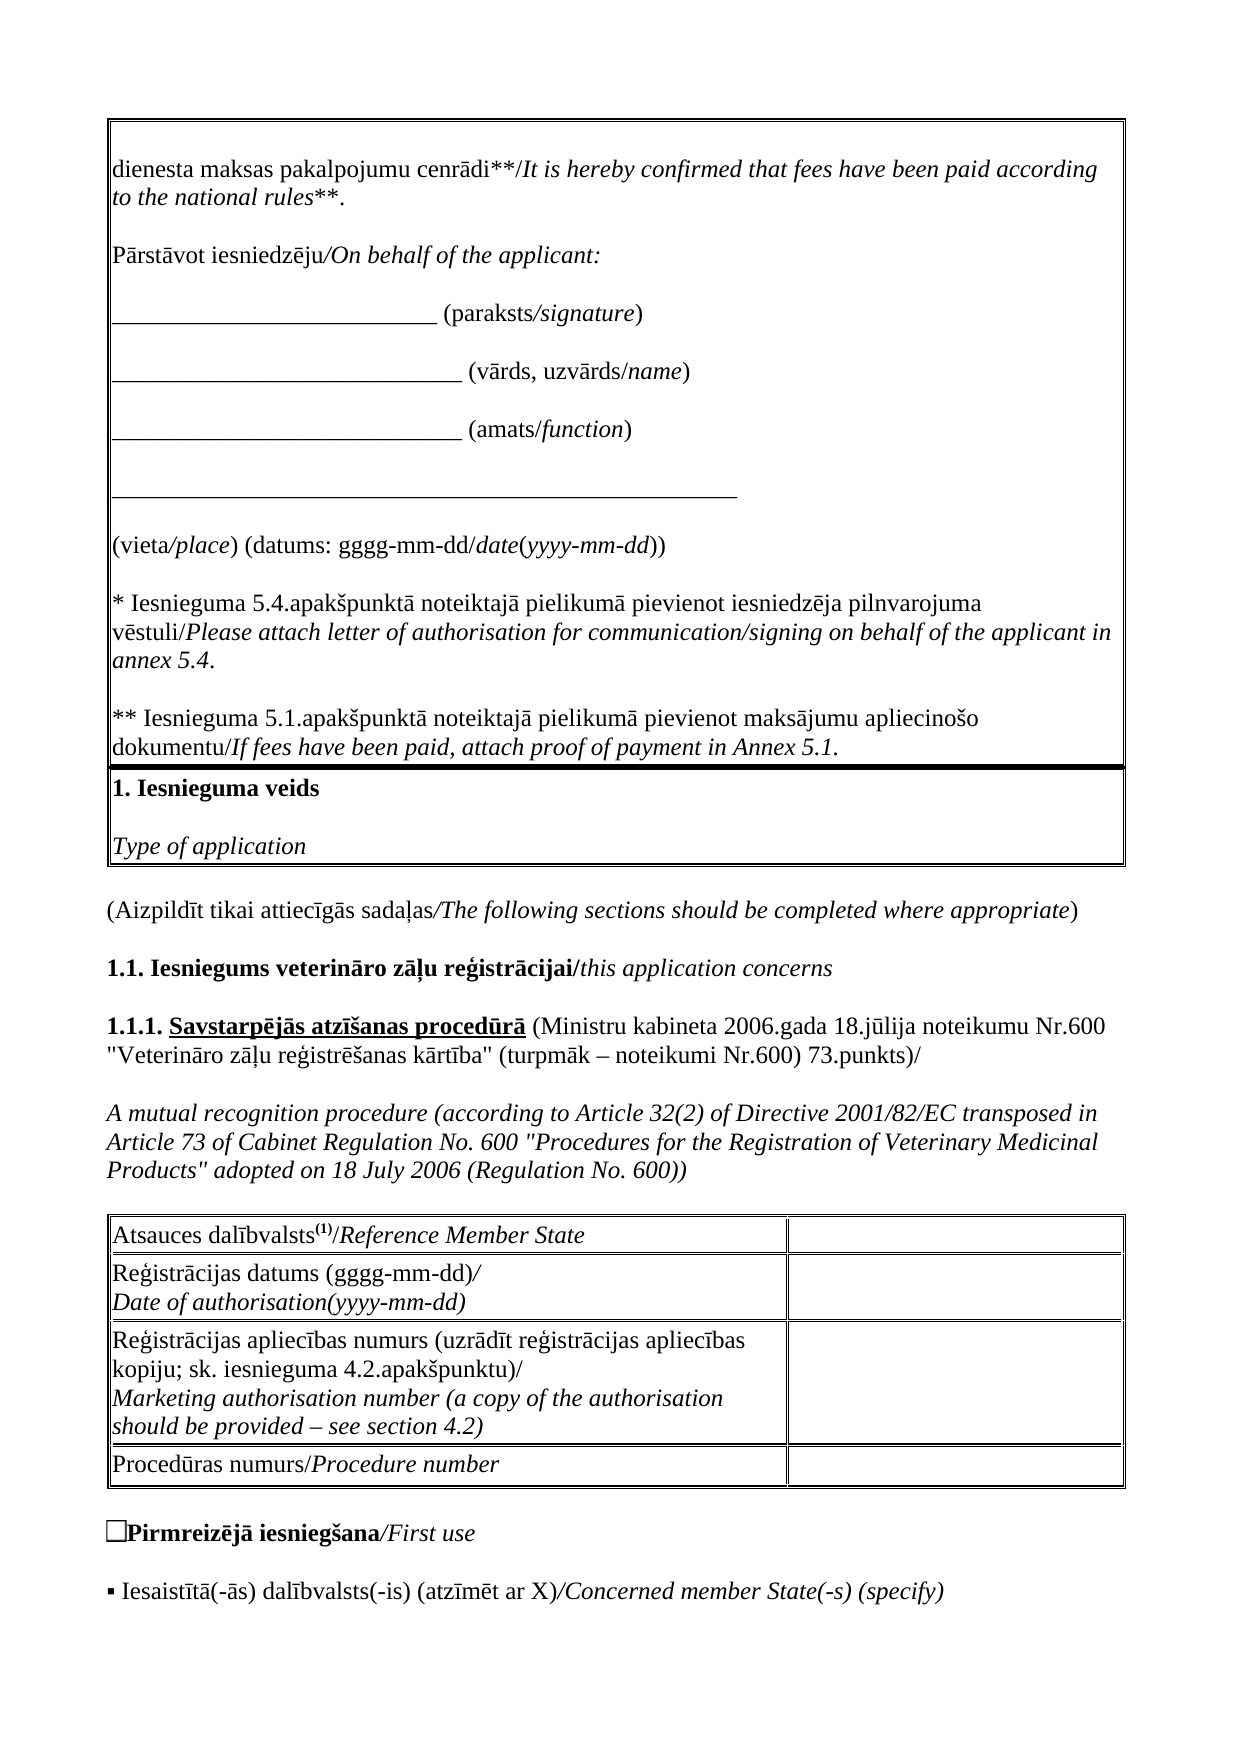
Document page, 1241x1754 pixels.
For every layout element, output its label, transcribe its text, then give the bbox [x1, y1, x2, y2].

table_header [788, 1217, 1123, 1252]
text A mutual recognition procedure (according to Article 32(2) of Directive 2001/82/EC transposed in Article 73 of Cabinet Regulation No. 600 "Procedures for the Registration of Veterinary Medicinal Products" adopted on 18 July 2006 (Regulation No. 600)) [106, 1098, 1122, 1184]
text (Aizpildīt tikai attiecīgās sadaļas/The following sections should be completed where appropriate) [106, 896, 1122, 924]
text 1.1. Iesniegums veterināro zāļu reģistrācijai/this application concerns [106, 953, 1122, 982]
text 1.1.1. Savstarpējās atzīšanas procedūrā (Ministru kabineta 2006.gada 18.jūlija noteikumu Nr.600 "Veterināro zāļu reģistrēšanas kārtība" (turpmāk – noteikumi Nr.600) 73.punkts)/ [106, 1011, 1122, 1069]
table_cell Procedūras numurs/Procedure number [111, 1443, 787, 1485]
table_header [111, 122, 1123, 764]
text Pirmreizējā iesniegšana/First use [106, 1518, 1122, 1547]
table_cell [788, 1252, 1124, 1319]
table_cell Reģistrācijas apliecības numurs (uzrādīt reģistrācijas apliecības kopiju; sk. iesnieguma 4.2.apakšpunktu)/ Marketing authorisation number (a copy of the authorisation should be provided – see section 4.2) [109, 1319, 787, 1443]
table_header 1. Iesnieguma veids Type of application [111, 770, 1123, 863]
text ▪ Iesaistītā(-ās) dalībvalsts(-is) (atzīmēt ar X)/Concerned member State(-s) (specify) [106, 1576, 1122, 1604]
table_cell [788, 1319, 1124, 1443]
table_header Atsauces dalībvalsts(1)/Reference Member State [111, 1217, 787, 1252]
table_cell Reģistrācijas datums (gggg-mm-dd)/ Date of authorisation(yyyy-mm-dd) [109, 1252, 787, 1319]
table_cell [788, 1443, 1123, 1485]
picture [106, 1520, 127, 1542]
